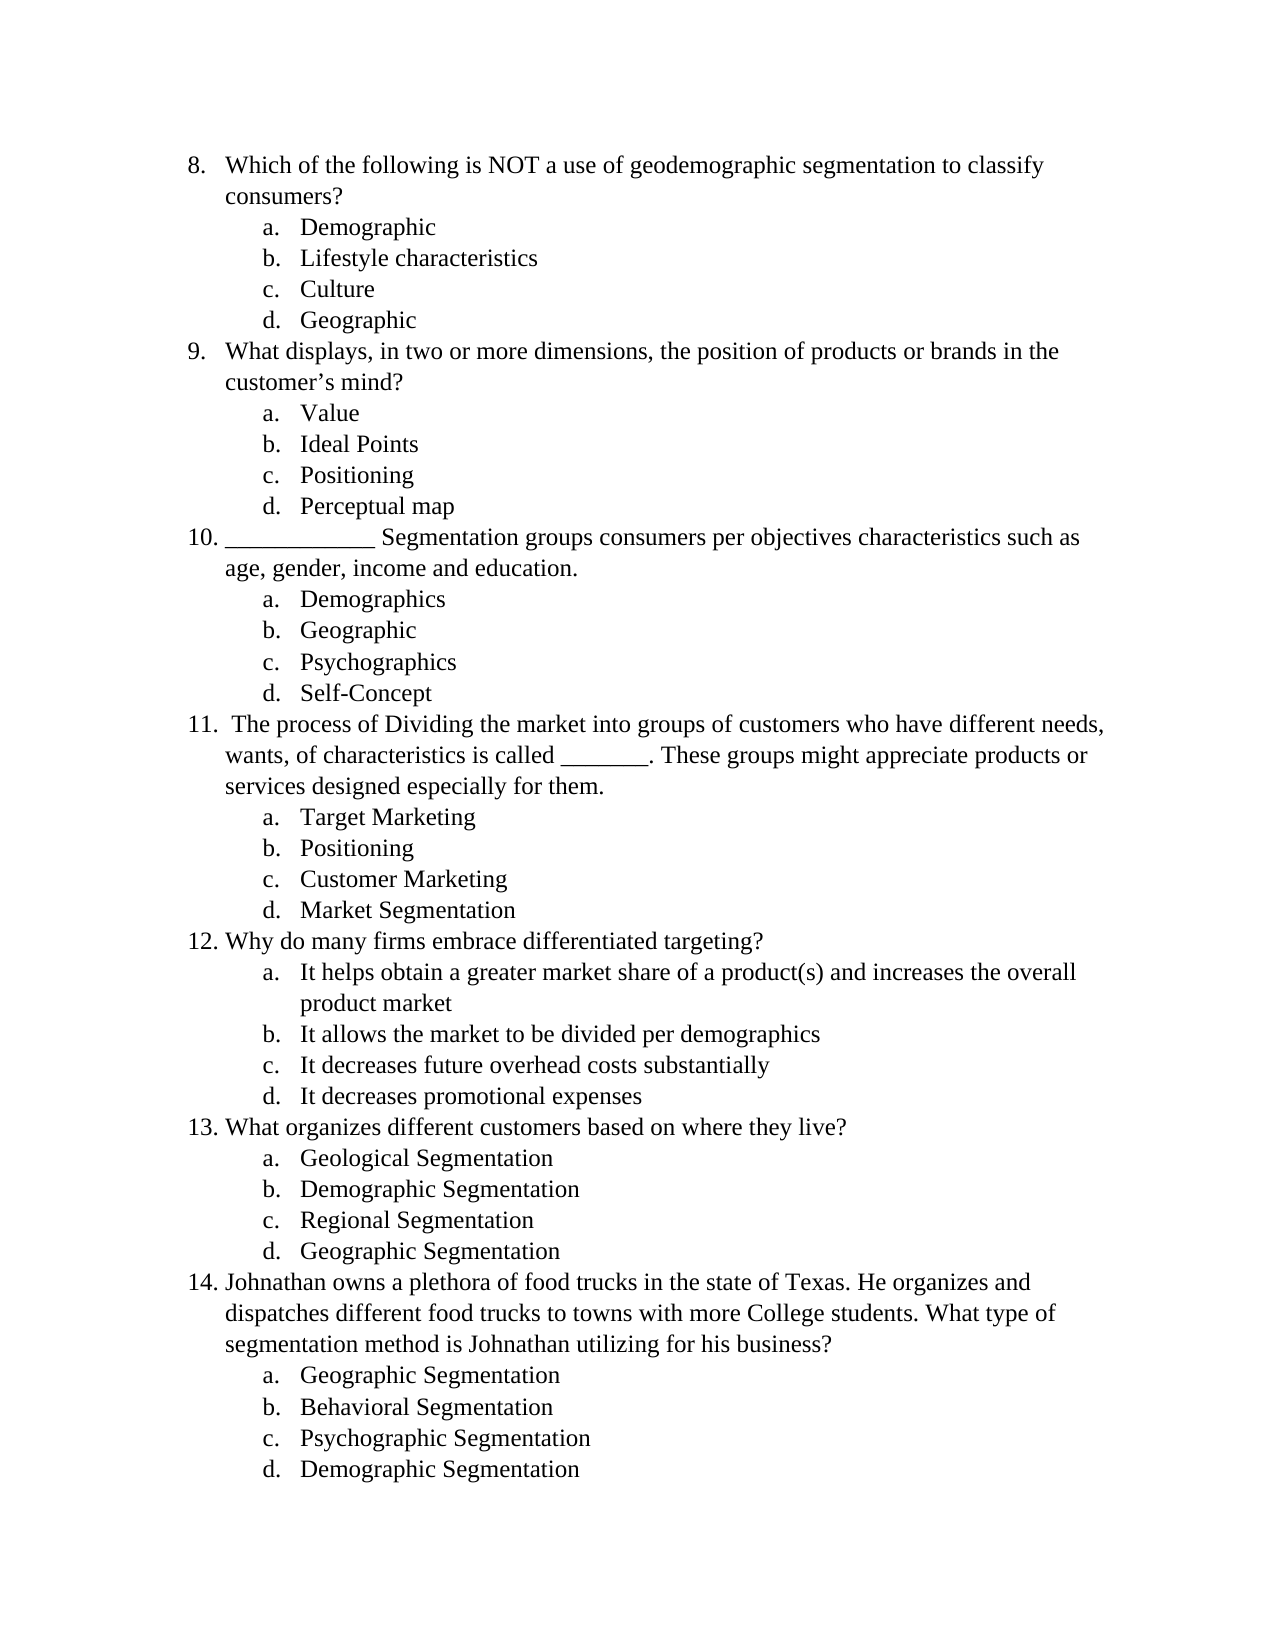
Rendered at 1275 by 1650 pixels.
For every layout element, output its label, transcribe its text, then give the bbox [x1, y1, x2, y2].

list Demographic Segmentation [262, 1174, 1125, 1203]
list Psychographics [262, 647, 1125, 675]
list Market Segmentation [262, 895, 1125, 924]
list Culture [262, 274, 1125, 303]
list Geographic Segmentation [262, 1361, 1125, 1389]
list It decreases future overhead costs substantially [262, 1050, 1125, 1079]
list Demographics [262, 584, 1125, 613]
list Lifestyle characteristics [262, 243, 1125, 272]
list Value [262, 398, 1125, 427]
list The process of Dividing the market into groups of customers who have different needs, wants, of characteristics is called _______. These groups might appreciate products or services designed especially for them. [187, 709, 1125, 799]
list Why do many firms embrace differentiated targeting? [187, 926, 1125, 955]
list What organizes different customers based on where they live? [187, 1112, 1125, 1141]
list What displays, in two or more dimensions, the position of products or brands in the customer’s mind? [187, 336, 1125, 396]
list Positioning [262, 833, 1125, 862]
list It allows the market to be divided per demographics [262, 1019, 1125, 1048]
list Customer Marketing [262, 864, 1125, 893]
list Self-Concept [262, 678, 1125, 706]
list Perceptual map [262, 491, 1125, 520]
list Regional Segmentation [262, 1205, 1125, 1234]
list It helps obtain a greater market share of a product(s) and increases the overall product market [262, 957, 1125, 1017]
list Psychographic Segmentation [262, 1423, 1125, 1451]
list Demographic Segmentation [262, 1454, 1125, 1482]
list Which of the following is NOT a use of geodemographic segmentation to classify consumers? [187, 150, 1125, 210]
list Geographic Segmentation [262, 1236, 1125, 1265]
list Ideal Points [262, 429, 1125, 458]
list Target Marketing [262, 802, 1125, 831]
list Geographic [262, 305, 1125, 334]
list ____________ Segmentation groups consumers per objectives characteristics such as age, gender, income and education. [187, 522, 1125, 582]
list Johnathan owns a plethora of food trucks in the state of Texas. He organizes and dispatches different food trucks to towns with more College students. What type of segmentation method is Johnathan utilizing for his business? [187, 1267, 1125, 1358]
list It decreases promotional expenses [262, 1081, 1125, 1110]
list Behavioral Segmentation [262, 1392, 1125, 1420]
list Positioning [262, 460, 1125, 489]
list Geographic [262, 616, 1125, 644]
list Geological Segmentation [262, 1143, 1125, 1172]
list Demographic [262, 212, 1125, 241]
